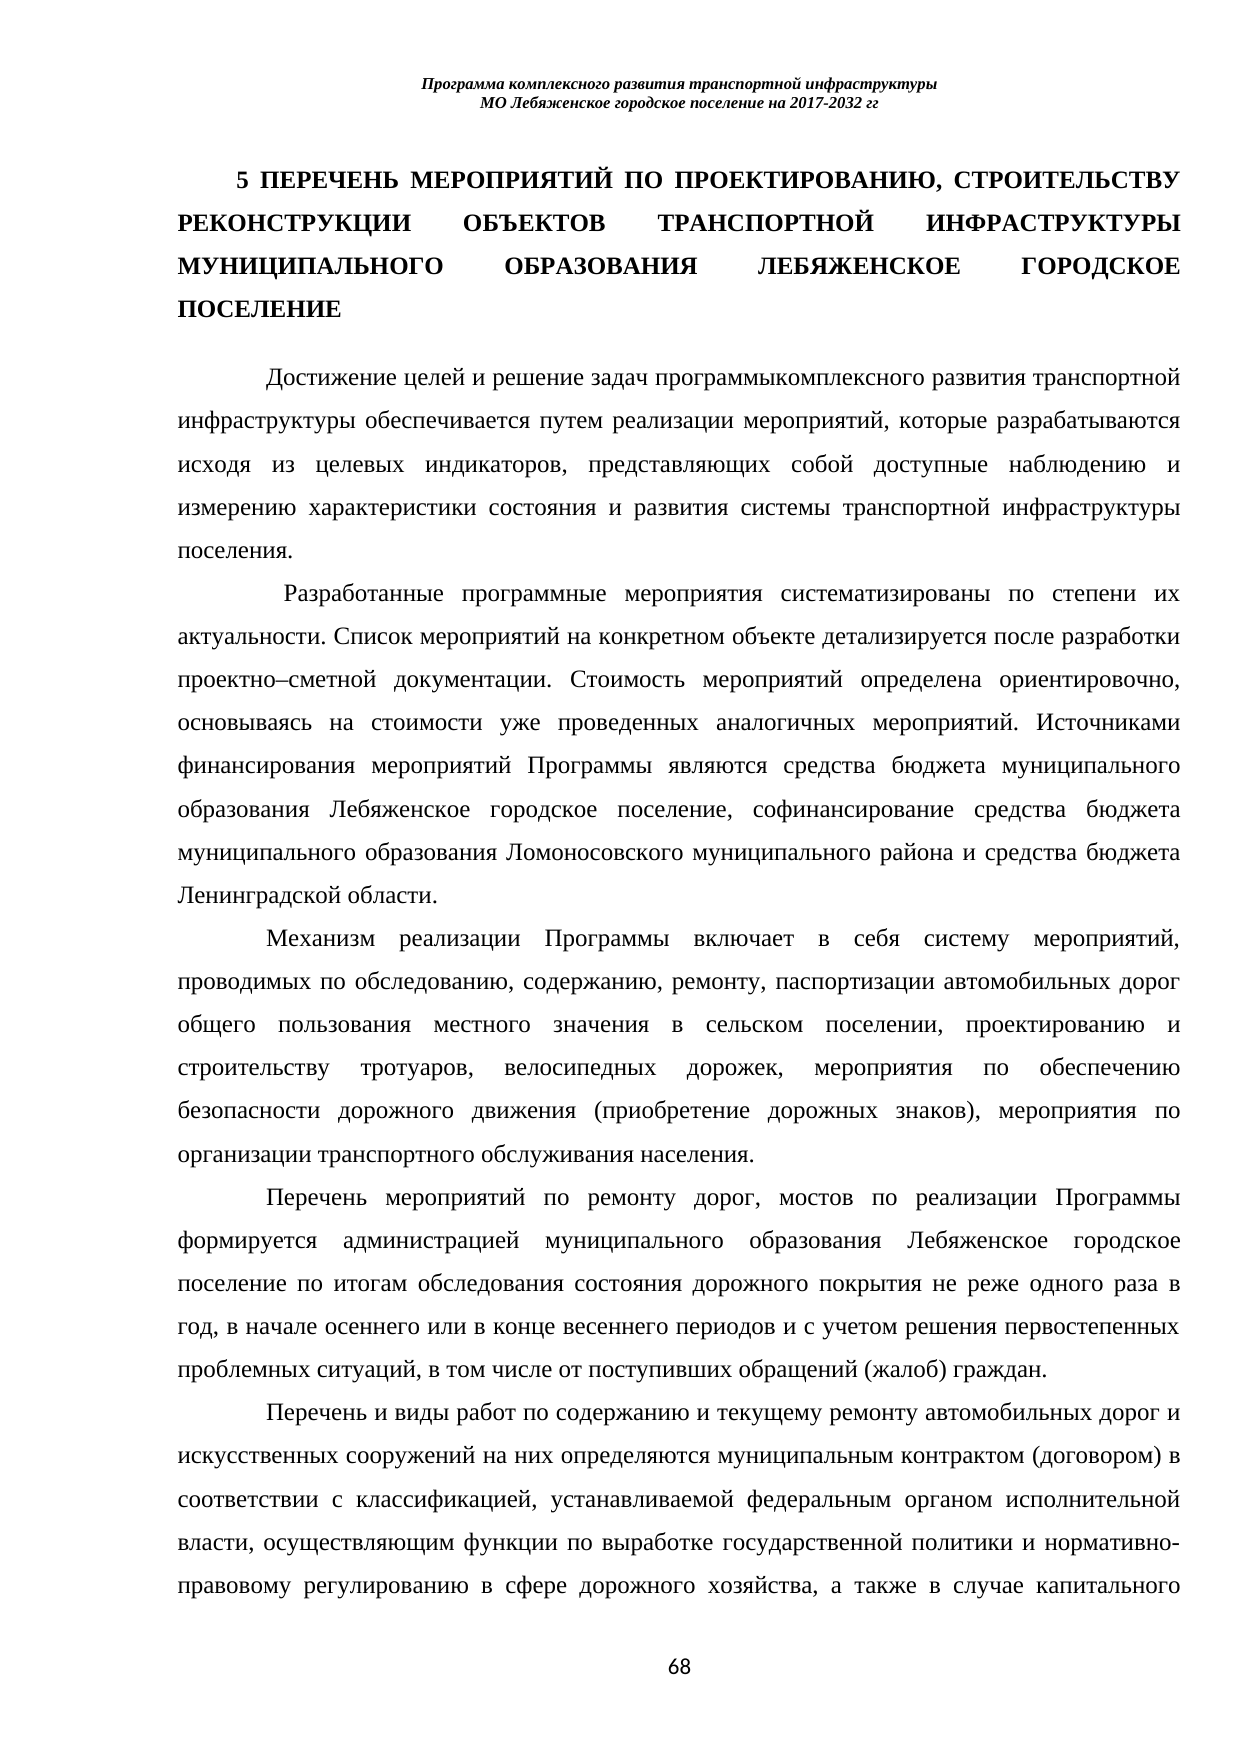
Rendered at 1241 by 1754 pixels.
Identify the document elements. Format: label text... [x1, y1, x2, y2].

text Перечень мероприятий по ремонту дорог, мостов по реализации Программы формируется администрацией муниципального образования Лебяженское городское поселение по итогам обследования состояния дорожного покрытия не реже одного раза в год, в начале осеннего или в конце весеннего периодов и с учетом решения первостепенных проблемных ситуаций, в том числе от поступивших обращений (жалоб) граждан. [177, 1182, 1181, 1383]
subtitle 5 ПЕРЕЧЕНЬ МЕРОПРИЯТИЙ ПО ПРОЕКТИРОВАНИЮ, СТРОИТЕЛЬСТВУ РЕКОНСТРУКЦИИ ОБЪЕКТОВ ТРАНСПОРТНОЙ ИНФРАСТРУКТУРЫ МУНИЦИПАЛЬНОГО ОБРАЗОВАНИЯ ЛЕБЯЖЕНСКОЕ ГОРОДСКОЕ ПОСЕЛЕНИЕ [177, 165, 1181, 323]
text Механизм реализации Программы включает в себя систему мероприятий, проводимых по обследованию, содержанию, ремонту, паспортизации автомобильных дорог общего пользования местного значения в сельском поселении, проектированию и строительству тротуаров, велосипедных дорожек, мероприятия по обеспечению безопасности дорожного движения (приобретение дорожных знаков), мероприятия по организации транспортного обслуживания населения. [177, 923, 1181, 1167]
text Достижение целей и решение задач программыкомплексного развития транспортной инфраструктуры обеспечивается путем реализации мероприятий, которые разрабатываются исходя из целевых индикаторов, представляющих собой доступные наблюдению и измерению характеристики состояния и развития системы транспортной инфраструктуры поселения. [177, 362, 1181, 564]
text Разработанные программные мероприятия систематизированы по степени их актуальности. Список мероприятий на конкретном объекте детализируется после разработки проектно–сметной документации. Стоимость мероприятий определена ориентировочно, основываясь на стоимости уже проведенных аналогичных мероприятий. Источниками финансирования мероприятий Программы являются средства бюджета муниципального образования Лебяженское городское поселение, софинансирование средства бюджета муниципального образования Ломоносовского муниципального района и средства бюджета Ленинградской области. [177, 578, 1181, 909]
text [177, 1397, 1181, 1599]
